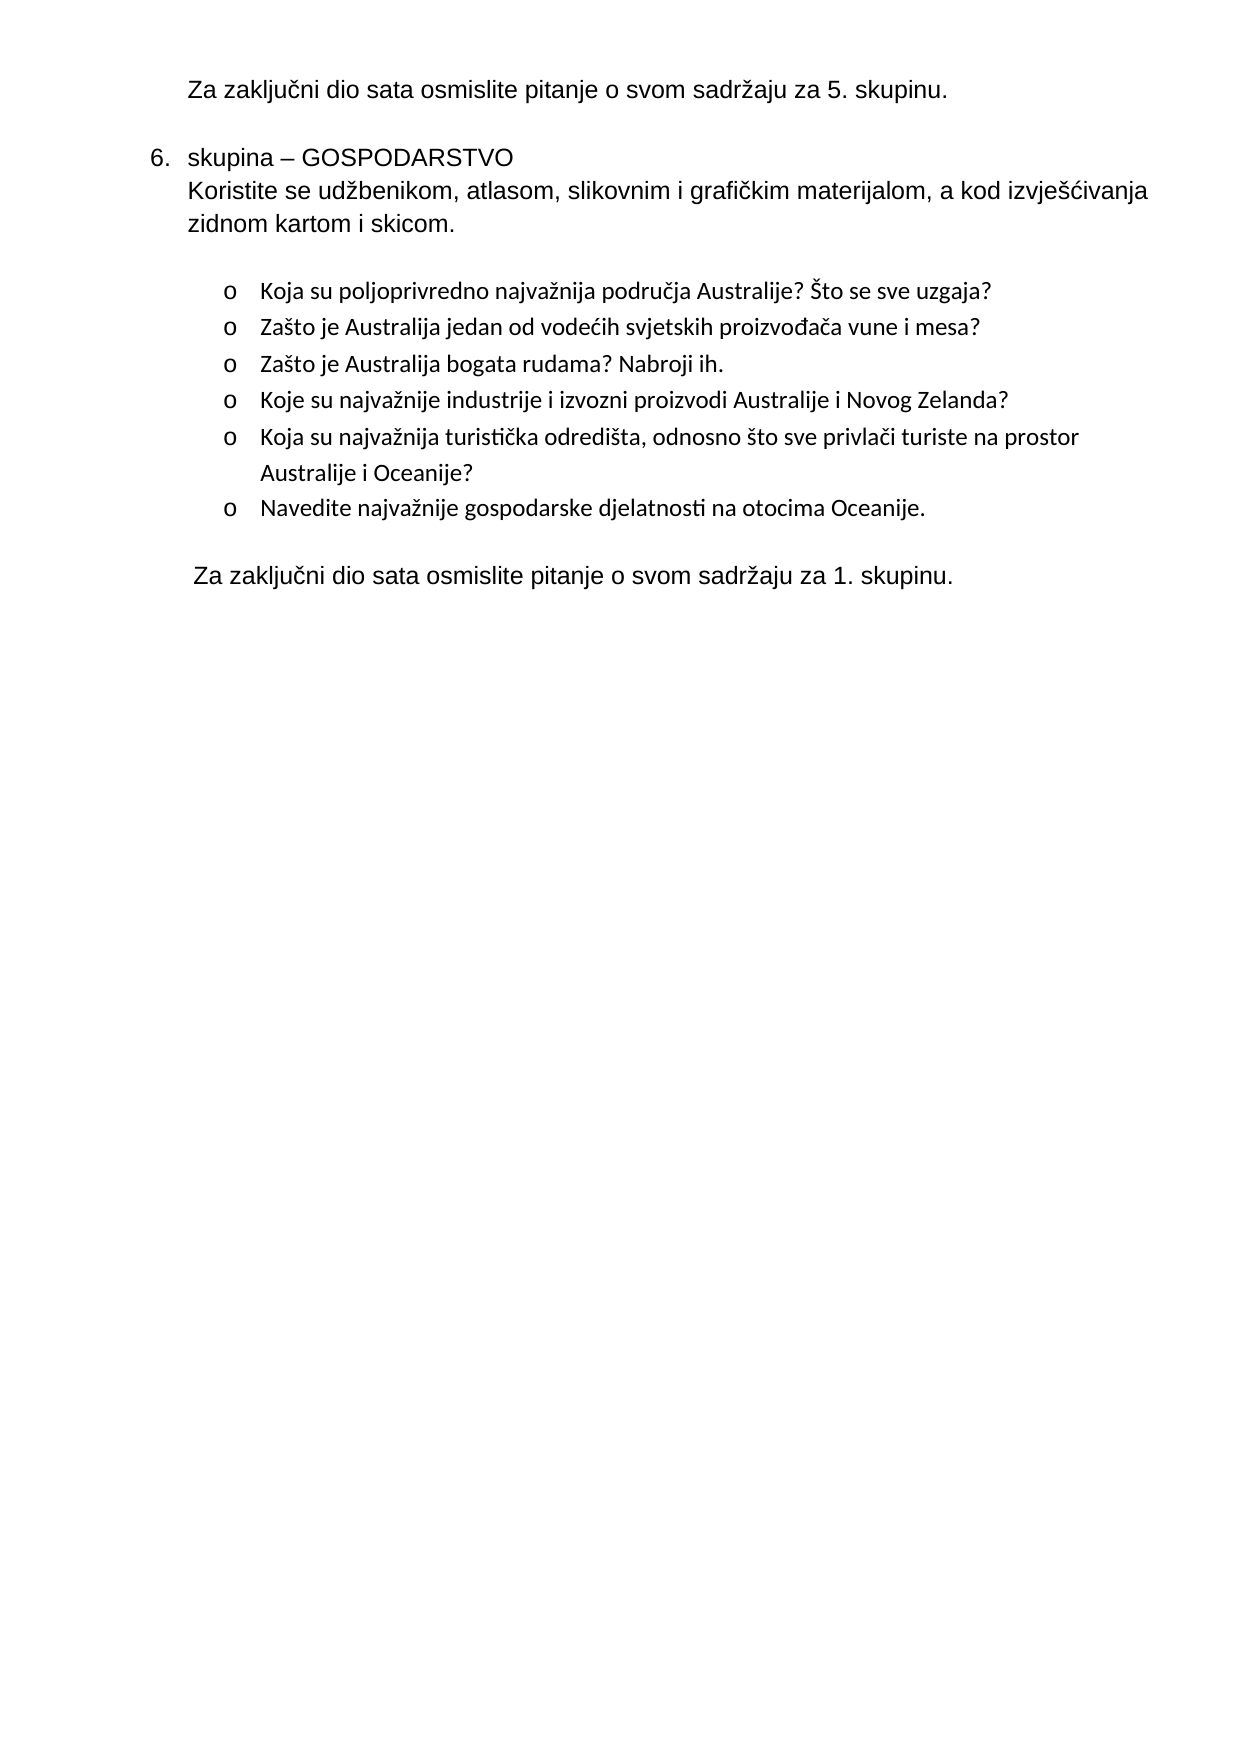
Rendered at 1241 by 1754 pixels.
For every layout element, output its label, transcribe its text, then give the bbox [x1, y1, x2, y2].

list Za zaključni dio sata osmislite pitanje o svom sadržaju za 1. skupinu. [187, 561, 1165, 589]
list skupina – GOSPODARSTVO [150, 143, 1165, 172]
list Zašto je Australija jedan od vodećih svjetskih proizvođača vune i mesa? [223, 312, 1165, 343]
list Koje su najvažnije industrije i izvozni proizvodi Australije i Novog Zelanda? [223, 384, 1165, 416]
list Koja su poljoprivredno najvažnija područja Australije? Što se sve uzgaja? [223, 275, 1165, 307]
list Navedite najvažnije gospodarske djelatnosti na otocima Oceanije. [223, 492, 1165, 524]
list Zašto je Australija bogata rudama? Nabroji ih. [223, 348, 1165, 380]
list Koristite se udžbenikom, atlasom, slikovnim i grafičkim materijalom, a kod izvješćivanja zidnom kartom i skicom. [187, 176, 1165, 238]
list Koja su najvažnija turistička odredišta, odnosno što sve privlači turiste na prostor Australije i Oceanije? [223, 421, 1165, 488]
list Za zaključni dio sata osmislite pitanje o svom sadržaju za 5. skupinu. [187, 75, 1165, 104]
